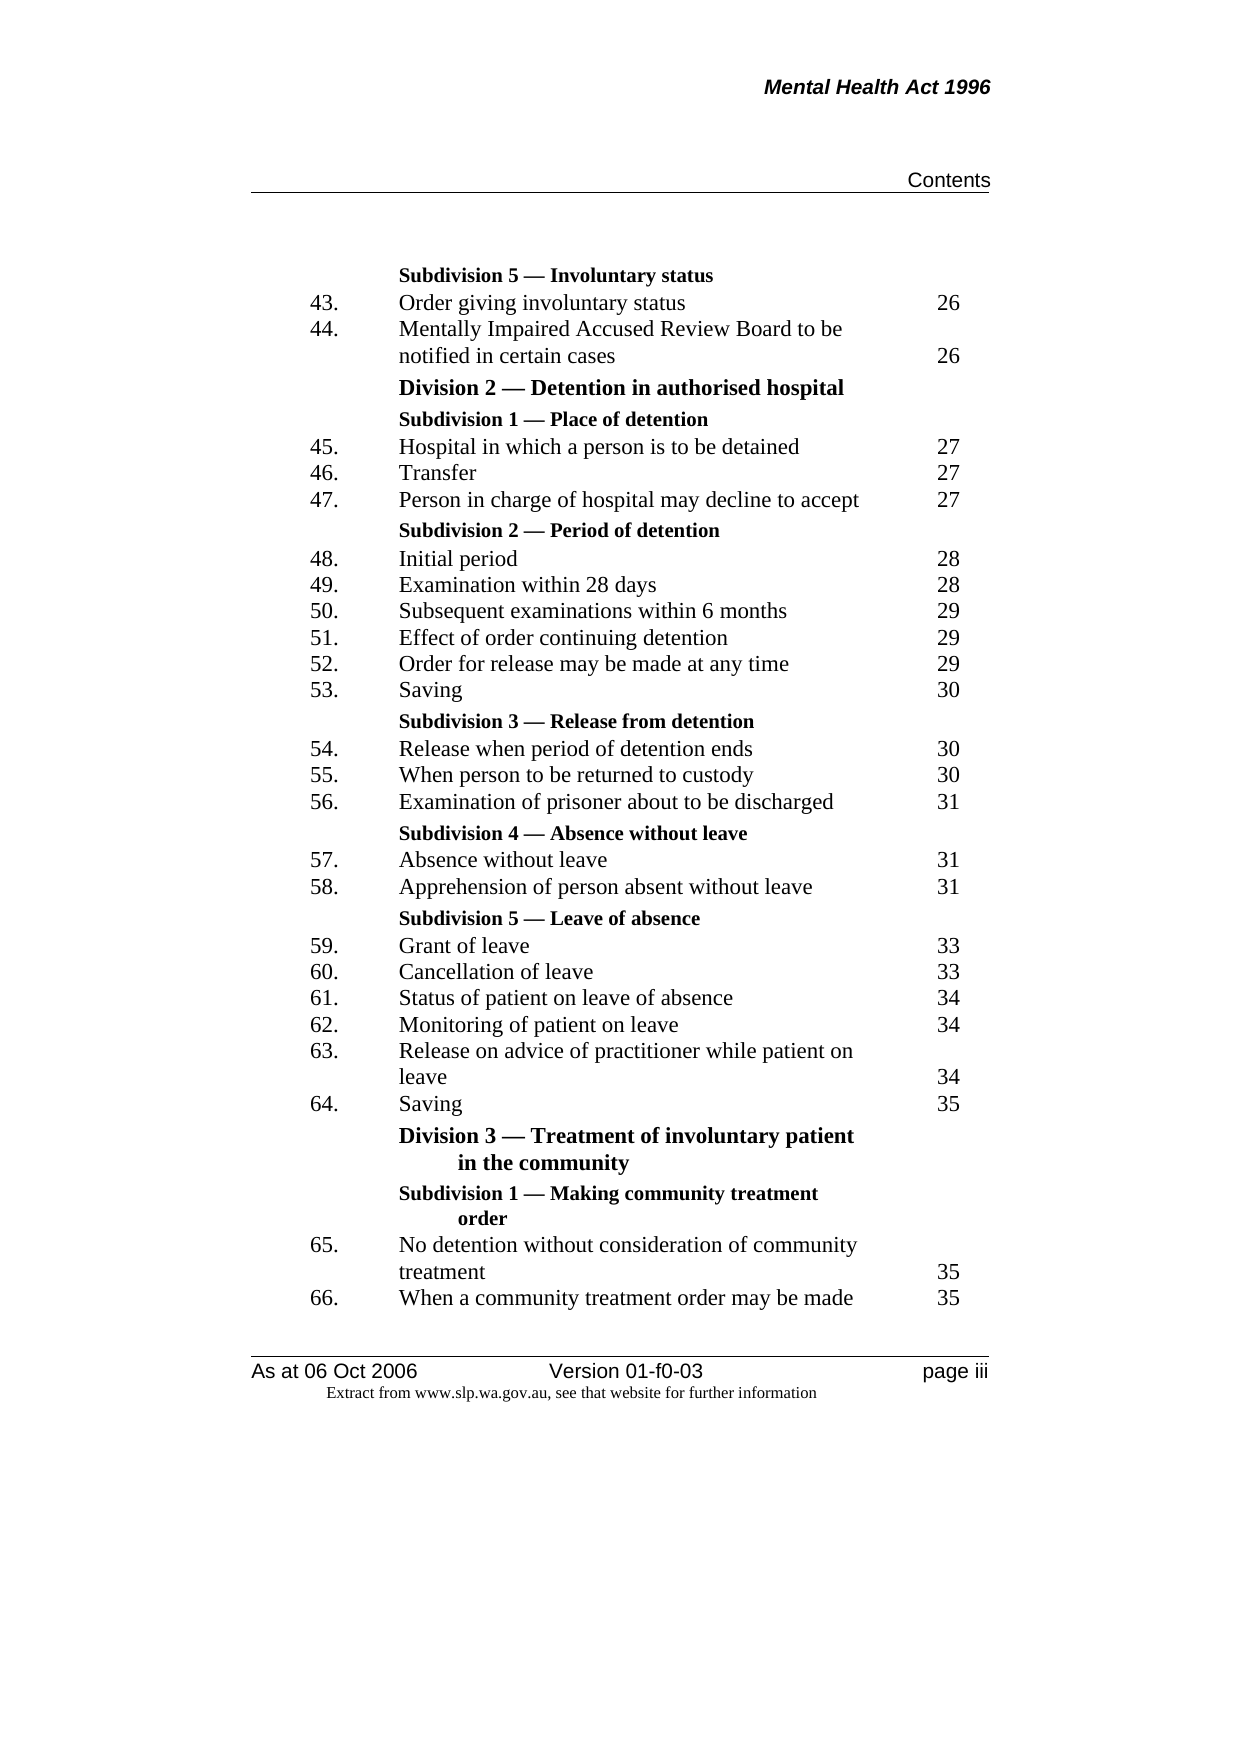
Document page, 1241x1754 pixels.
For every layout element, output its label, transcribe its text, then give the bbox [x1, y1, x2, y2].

text 55. When person to be returned to custody 30 [310, 761, 871, 788]
text Subdivision 1 — Making community treatment order [399, 1181, 871, 1229]
text 62. Monitoring of patient on leave 34 [310, 1011, 871, 1037]
text 48. Initial period 28 [310, 544, 871, 571]
text 45. Hospital in which a person is to be detained 27 [310, 433, 871, 459]
text 57. Absence without leave 31 [310, 847, 871, 873]
text 61. Status of patient on leave of absence 34 [310, 984, 871, 1011]
text 46. Transfer 27 [310, 459, 871, 486]
text Subdivision 1 — Place of detention [399, 407, 871, 431]
text 53. Saving 30 [310, 676, 871, 703]
text Subdivision 5 — Involuntary status [399, 263, 871, 287]
text 56. Examination of prisoner about to be discharged 31 [310, 788, 871, 814]
text 64. Saving 35 [310, 1090, 871, 1116]
text Subdivision 5 — Leave of absence [399, 906, 871, 929]
text 66. When a community treatment order may be made 35 [310, 1284, 871, 1311]
text 52. Order for release may be made at any time 29 [310, 650, 871, 676]
text Subdivision 3 — Release from detention [399, 709, 871, 733]
text 59. Grant of leave 33 [310, 932, 871, 958]
text 47. Person in charge of hospital may decline to accept 27 [310, 486, 871, 512]
text 54. Release when period of detention ends 30 [310, 735, 871, 761]
text Subdivision 4 — Absence without leave [399, 820, 871, 844]
text Subdivision 2 — Period of detention [399, 518, 871, 542]
text 50. Subsequent examinations within 6 months 29 [310, 597, 871, 624]
text 65. No detention without consideration of community treatment 35 [310, 1232, 871, 1284]
text Division 2 — Detention in authorised hospital [399, 374, 871, 401]
text 49. Examination within 28 days 28 [310, 571, 871, 597]
text Division 3 — Treatment of involuntary patient in the community [399, 1122, 871, 1175]
text 43. Order giving involuntary status 26 [310, 289, 871, 315]
text 63. Release on advice of practitioner while patient on leave 34 [310, 1037, 871, 1090]
text 60. Cancellation of leave 33 [310, 958, 871, 984]
text 51. Effect of order continuing detention 29 [310, 624, 871, 650]
text 44. Mentally Impaired Accused Review Board to be notified in certain cases 26 [310, 315, 871, 368]
text 58. Apprehension of person absent without leave 31 [310, 873, 871, 899]
